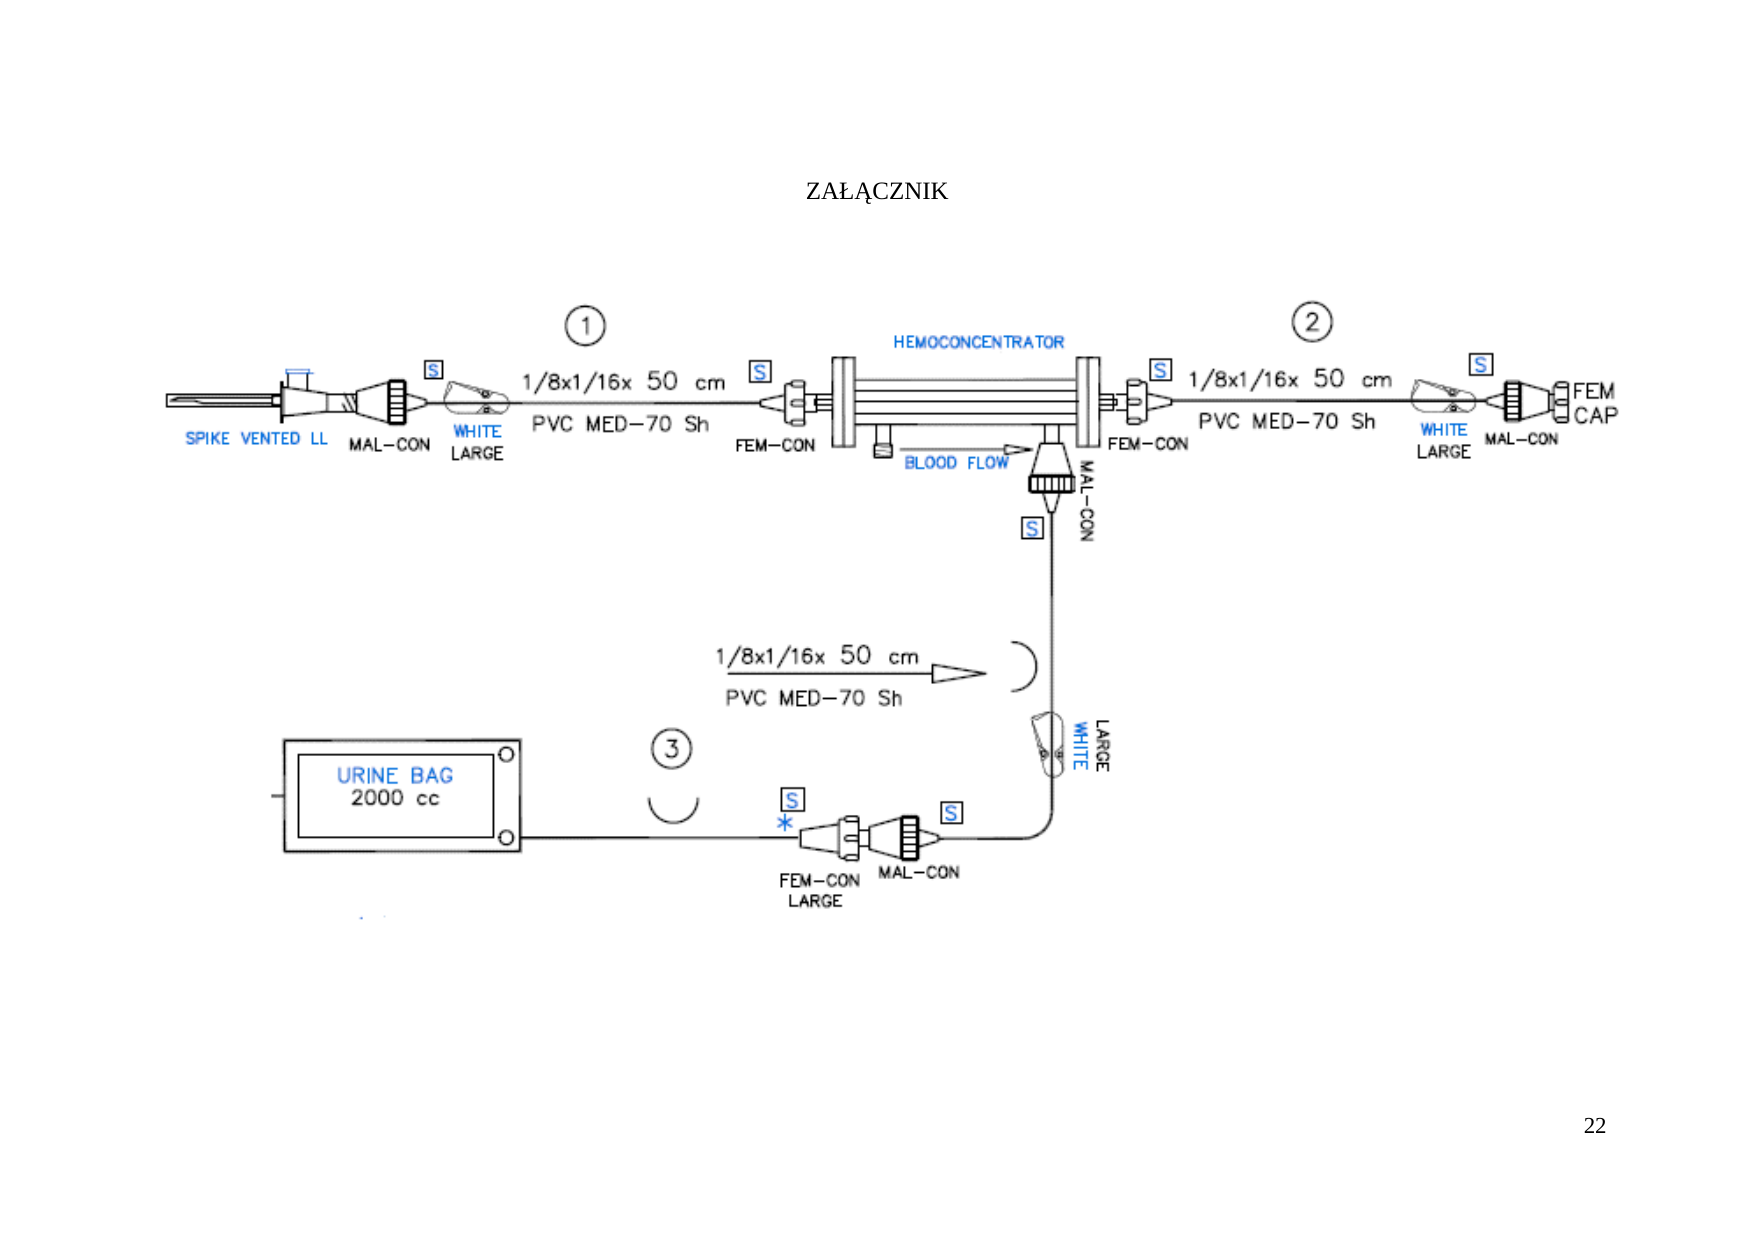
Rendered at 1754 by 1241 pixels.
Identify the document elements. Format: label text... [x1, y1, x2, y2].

text ZAŁĄCZNIK [148, 176, 1606, 205]
picture [147, 262, 1673, 930]
